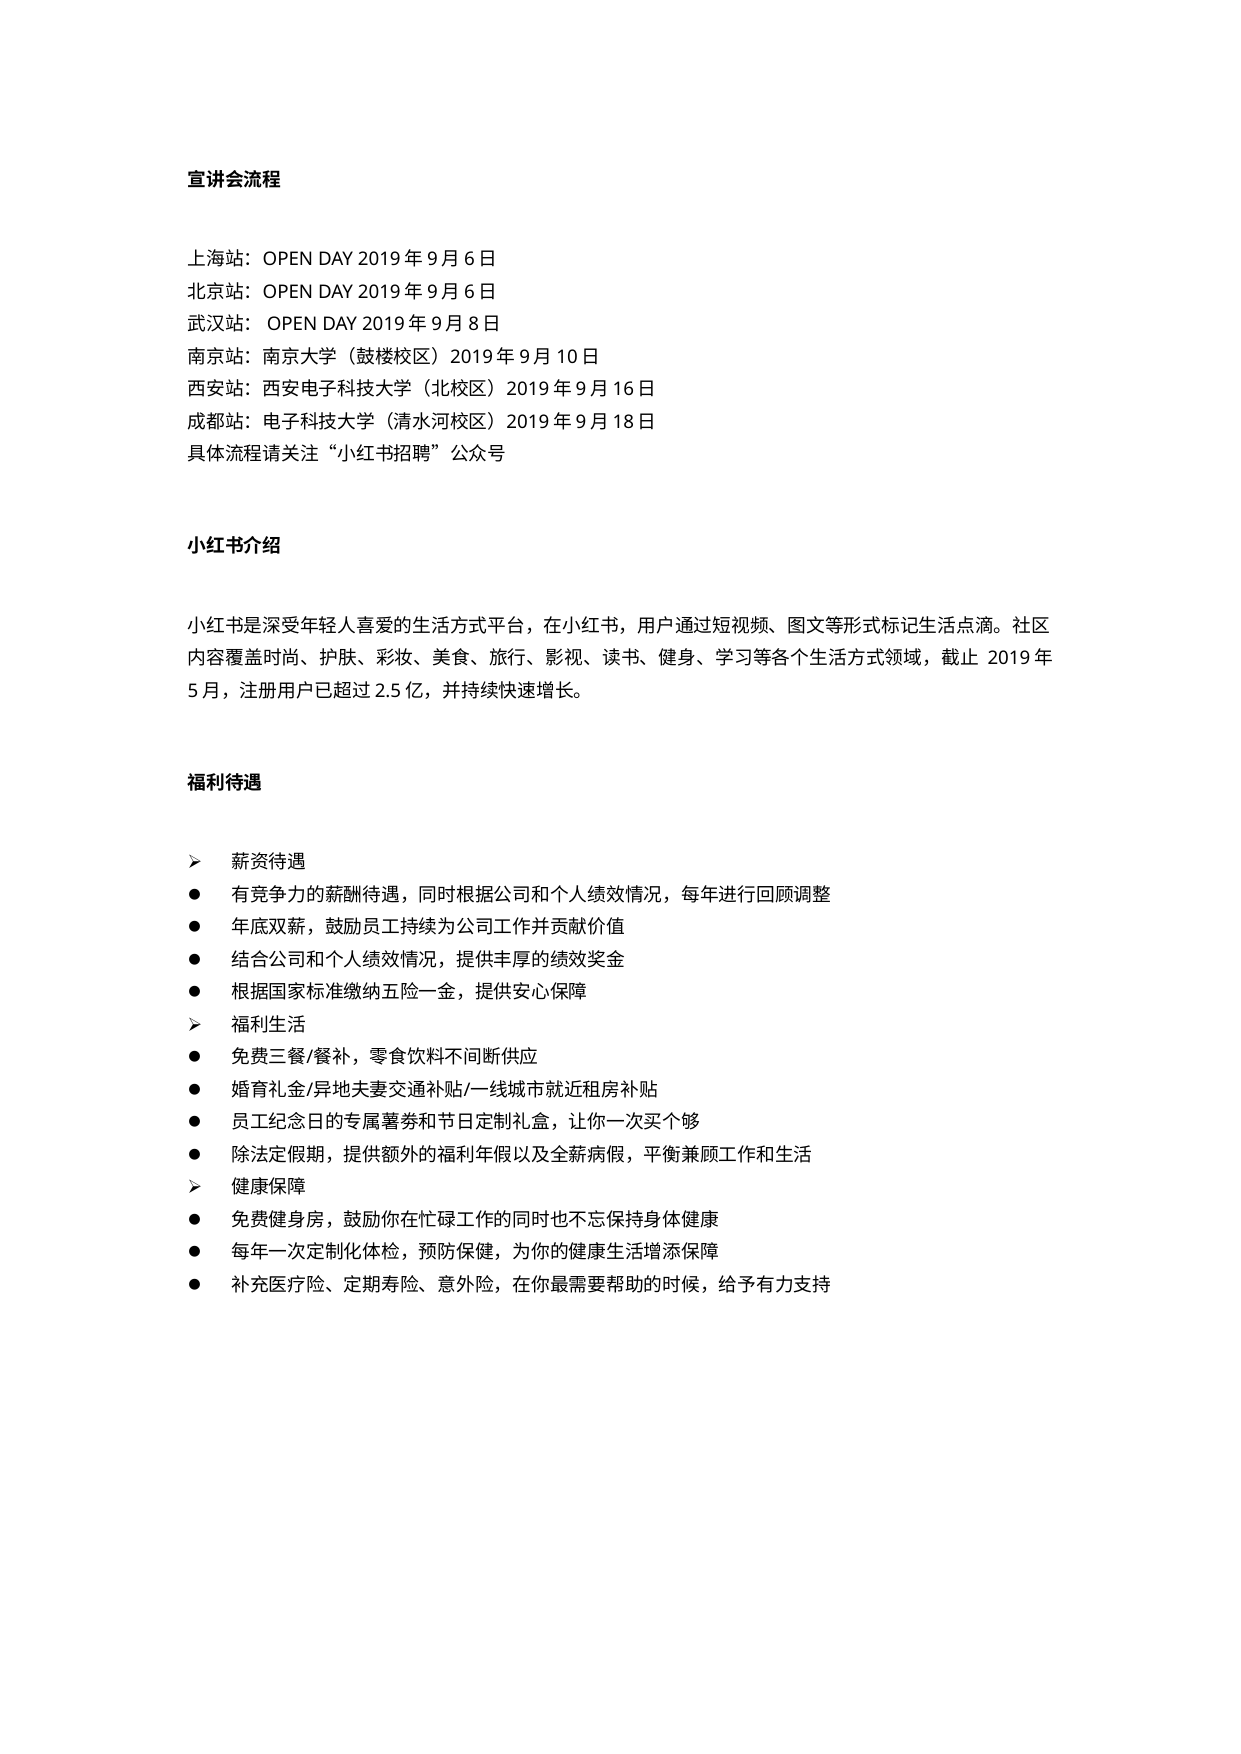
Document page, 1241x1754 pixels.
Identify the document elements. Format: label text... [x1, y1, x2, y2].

list 有竞争力的薪酬待遇，同时根据公司和个人绩效情况，每年进行回顾调整 [187, 877, 1053, 909]
text 武汉站： OPEN DAY 2019年9月8日 [187, 306, 1053, 339]
list 结合公司和个人绩效情况，提供丰厚的绩效奖金 [187, 942, 1053, 974]
subtitle 小红书介绍 [187, 528, 1053, 561]
list 年底双薪，鼓励员工持续为公司工作并贡献价值 [187, 909, 1053, 942]
text 南京站：南京大学（鼓楼校区）2019年9月10日 [187, 339, 1053, 371]
list 员工纪念日的专属薯劵和节日定制礼盒，让你一次买个够 [187, 1104, 1053, 1137]
list 免费三餐/餐补，零食饮料不间断供应 [187, 1039, 1053, 1072]
list 婚育礼金/异地夫妻交通补贴/一线城市就近租房补贴 [187, 1072, 1053, 1104]
text 北京站：OPEN DAY 2019年9月6日 [187, 274, 1053, 306]
text 具体流程请关注“小红书招聘”公众号 [187, 436, 1053, 469]
list 根据国家标准缴纳五险一金，提供安心保障 [187, 974, 1053, 1007]
list 健康保障 [187, 1169, 1053, 1202]
list 薪资待遇 [187, 844, 1053, 877]
subtitle 福利待遇 [187, 765, 1053, 797]
text 西安站：西安电子科技大学（北校区）2019年9月16日 [187, 371, 1053, 404]
text 成都站：电子科技大学（清水河校区）2019年9月18日 [187, 404, 1053, 436]
list 除法定假期，提供额外的福利年假以及全薪病假，平衡兼顾工作和生活 [187, 1137, 1053, 1169]
subtitle 宣讲会流程 [187, 162, 1053, 194]
list 免费健身房，鼓励你在忙碌工作的同时也不忘保持身体健康 [187, 1202, 1053, 1234]
list 福利生活 [187, 1007, 1053, 1039]
text 上海站：OPEN DAY 2019年9月6日 [187, 241, 1053, 274]
list 每年一次定制化体检，预防保健，为你的健康生活增添保障 [187, 1234, 1053, 1267]
text 小红书是深受年轻人喜爱的生活方式平台，在小红书，用户通过短视频、图文等形式标记生活点滴。社区内容覆盖时尚、护肤、彩妆、美食、旅行、影视、读书、健身、学习等各个生活方式领域，截止2019年5月，注册用户已超过2.5亿，并持续快速增长。 [187, 608, 1053, 705]
list 补充医疗险、定期寿险、意外险，在你最需要帮助的时候，给予有力支持 [187, 1267, 1053, 1299]
